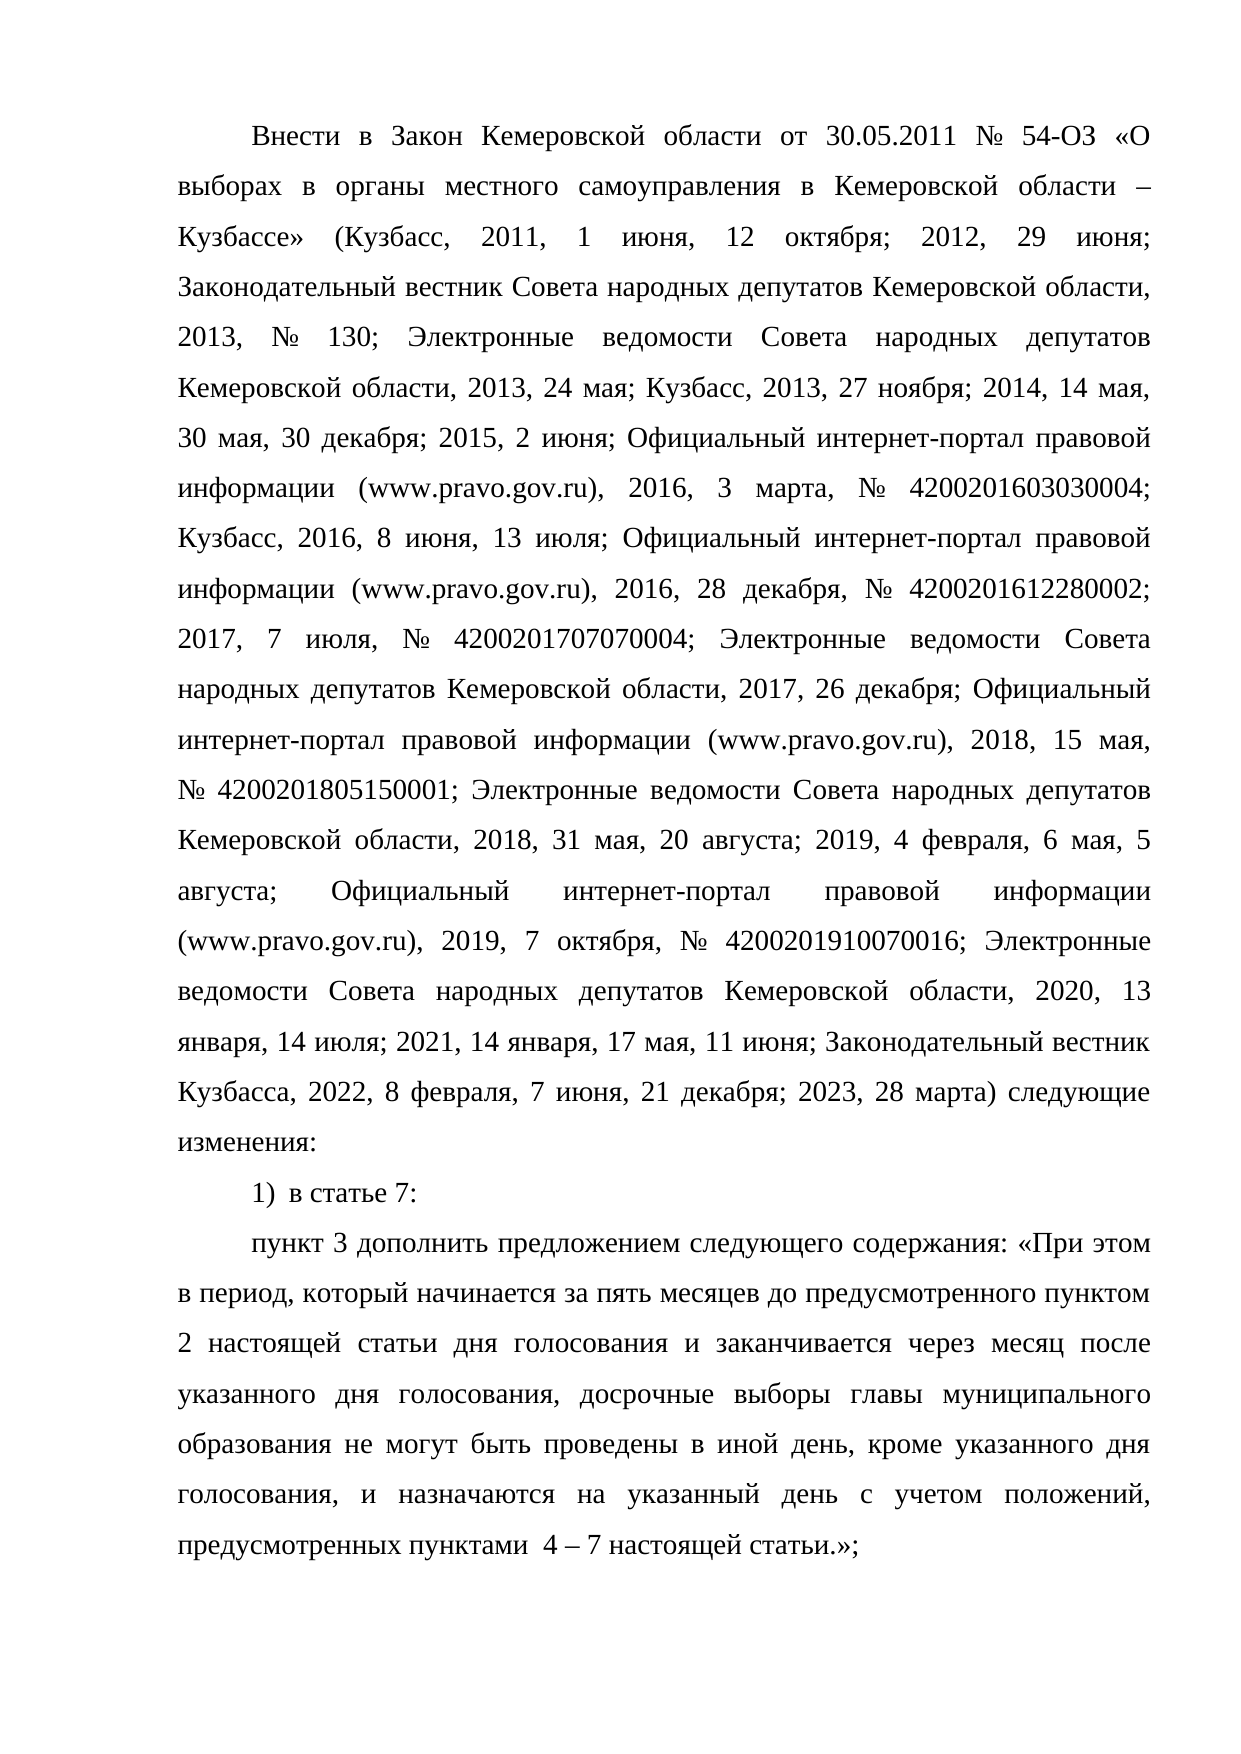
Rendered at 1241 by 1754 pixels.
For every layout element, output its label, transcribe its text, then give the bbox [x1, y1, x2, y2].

list Внести в Закон Кемеровской области от 30.05.2011 № 54-ОЗ «О выборах в органы местного самоуправления в Кемеровской области – Кузбассе» (Кузбасс, 2011, 1 июня, 12 октября; 2012, 29 июня; Законодательный вестник Совета народных депутатов Кемеровской области, 2013, № 130; Электронные ведомости Совета народных депутатов Кемеровской области, 2013, 24 мая; Кузбасс, 2013, 27 ноября; 2014, 14 мая, 30 мая, 30 декабря; 2015, 2 июня; Официальный интернет-портал правовой информации (www.pravo.gov.ru), 2016, 3 марта, № 4200201603030004; Кузбасс, 2016, 8 июня, 13 июля; Официальный интернет-портал правовой информации (www.pravo.gov.ru), 2016, 28 декабря, № 4200201612280002; 2017, 7 июля, № 4200201707070004; Электронные ведомости Совета народных депутатов Кемеровской области, 2017, 26 декабря; Официальный интернет-портал правовой информации (www.pravo.gov.ru), 2018, 15 мая, № 4200201805150001; Электронные ведомости Совета народных депутатов Кемеровской области, 2018, 31 мая, 20 августа; 2019, 4 февраля, 6 мая, 5 августа; Официальный интернет-портал правовой информации (www.pravo.gov.ru), 2019, 7 октября, № 4200201910070016; Электронные ведомости Совета народных депутатов Кемеровской области, 2020, 13 января, 14 июля; 2021, 14 января, 17 мая, 11 июня; Законодательный вестник Кузбасса, 2022, 8 февраля, 7 июня, 21 декабря; 2023, 28 марта) следующие изменения: [177, 118, 1152, 1158]
list в статье 7: [251, 1175, 1152, 1208]
text пункт 3 дополнить предложением следующего содержания: «При этом в период, который начинается за пять месяцев до предусмотренного пунктом 2 настоящей статьи дня голосования и заканчивается через месяц после указанного дня голосования, досрочные выборы главы муниципального образования не могут быть проведены в иной день, кроме указанного дня голосования, и назначаются на указанный день с учетом положений, предусмотренных пунктами 4 – 7 настоящей статьи.»; [177, 1225, 1152, 1560]
